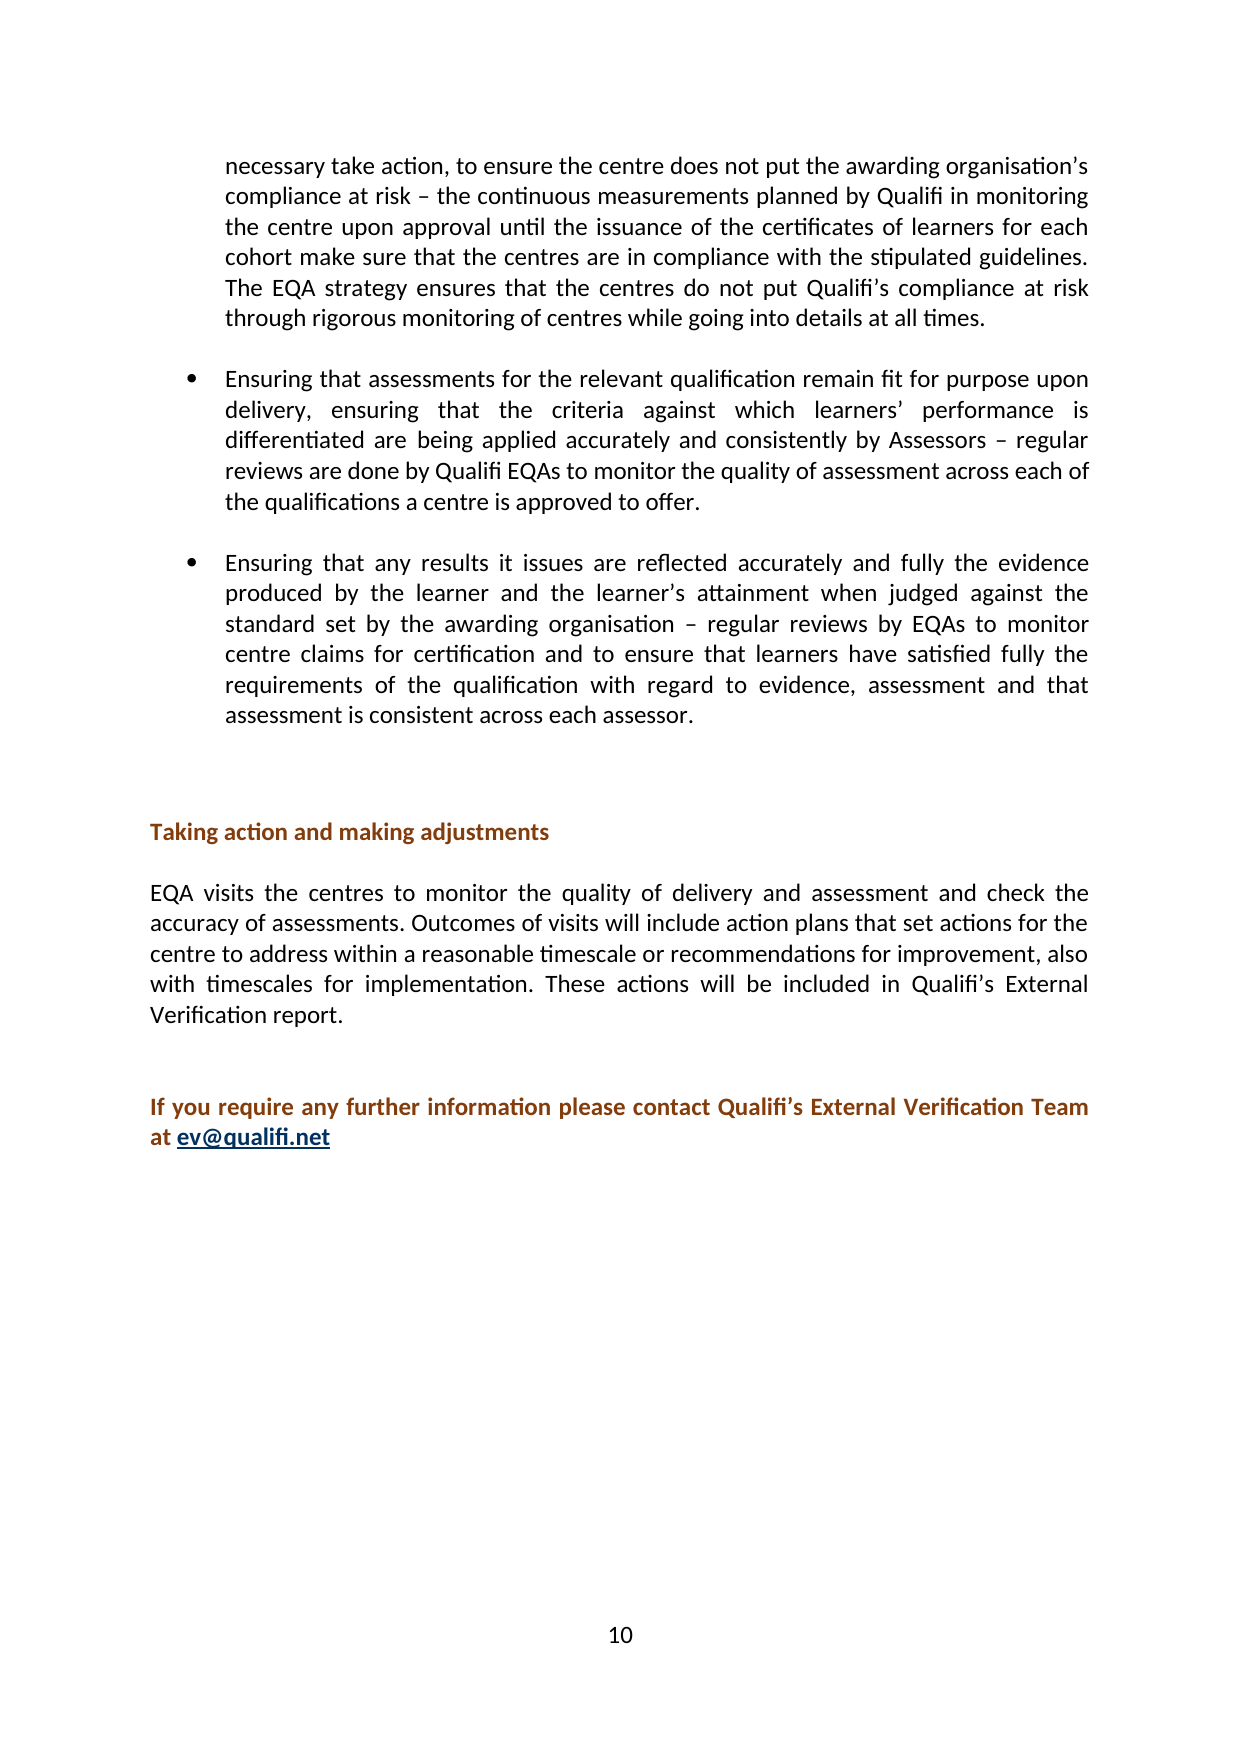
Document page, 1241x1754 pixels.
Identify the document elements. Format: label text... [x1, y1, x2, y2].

text EQA visits the centres to monitor the quality of delivery and assessment and check the accuracy of assessments. Outcomes of visits will include action plans that set actions for the centre to address within a reasonable timescale or recommendations for improvement, also with timescales for implementation. These actions will be included in Qualifi’s External Verification report. [150, 877, 1090, 1029]
list Ensuring that assessments for the relevant qualification remain fit for purpose upon delivery, ensuring that the criteria against which learners’ performance is differentiated are being applied accurately and consistently by Assessors – regular reviews are done by Qualifi EQAs to monitor the quality of assessment across each of the qualifications a centre is approved to offer. [187, 364, 1090, 516]
list Ensuring that any results it issues are reflected accurately and fully the evidence produced by the learner and the learner’s attainment when judged against the standard set by the awarding organisation – regular reviews by EQAs to monitor centre claims for certification and to ensure that learners have satisfied fully the requirements of the qualification with regard to evidence, assessment and that assessment is consistent across each assessor. [187, 547, 1090, 730]
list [187, 150, 1090, 333]
subtitle Taking action and making adjustments [150, 816, 1090, 846]
text If you require any further information please contact Qualifi’s External Verification Team at ev@qualifi.net [150, 1091, 1090, 1152]
